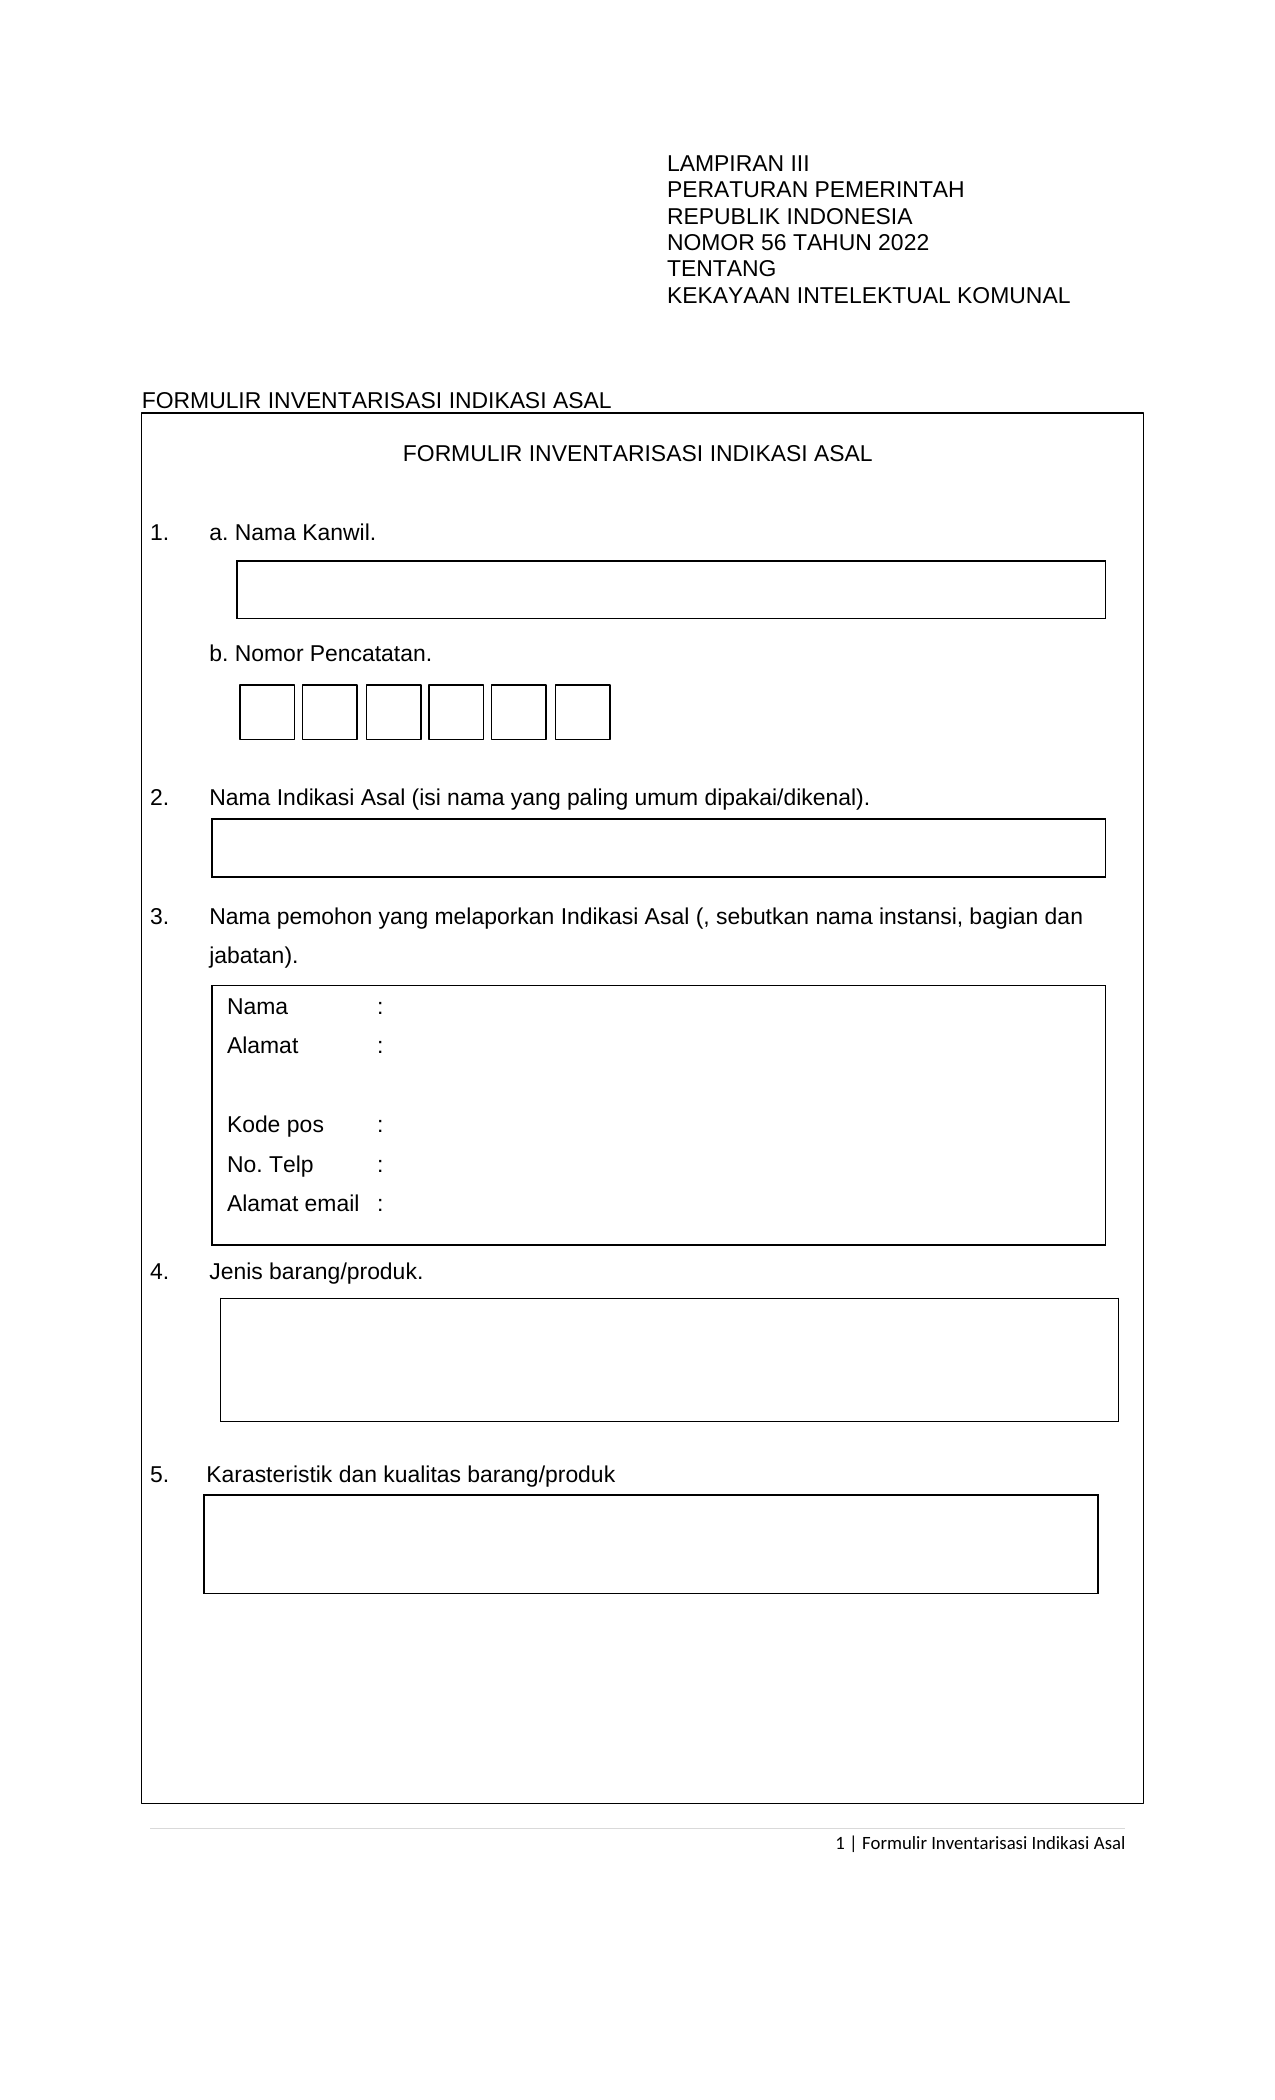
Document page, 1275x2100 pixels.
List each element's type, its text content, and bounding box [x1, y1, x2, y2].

text REPUBLIK INDONESIA [667, 203, 1125, 229]
list a. Nama Kanwil. [150, 519, 1125, 545]
list Jenis barang/produk. [150, 1258, 1125, 1284]
text KEKAYAAN INTELEKTUAL KOMUNAL [667, 282, 1125, 308]
list Nama Indikasi Asal (isi nama yang paling umum dipakai/dikenal). [150, 784, 1125, 811]
table_header [221, 1299, 1118, 1421]
text NOMOR 56 TAHUN 2022 [667, 229, 1125, 255]
text PERATURAN PEMERINTAH [667, 176, 1125, 203]
list Karasteristik dan kualitas barang/produk [150, 1461, 1125, 1488]
text FORMULIR INVENTARISASI INDIKASI ASAL [135, 387, 1125, 413]
text TENTANG [667, 255, 1125, 282]
list Nama pemohon yang melaporkan Indikasi Asal (, sebutkan nama instansi, bagian dan jabatan). [150, 903, 1125, 969]
text LAMPIRAN III [667, 150, 1125, 176]
text b. Nomor Pencatatan. [209, 639, 1125, 666]
text FORMULIR INVENTARISASI INDIKASI ASAL [150, 440, 1125, 466]
